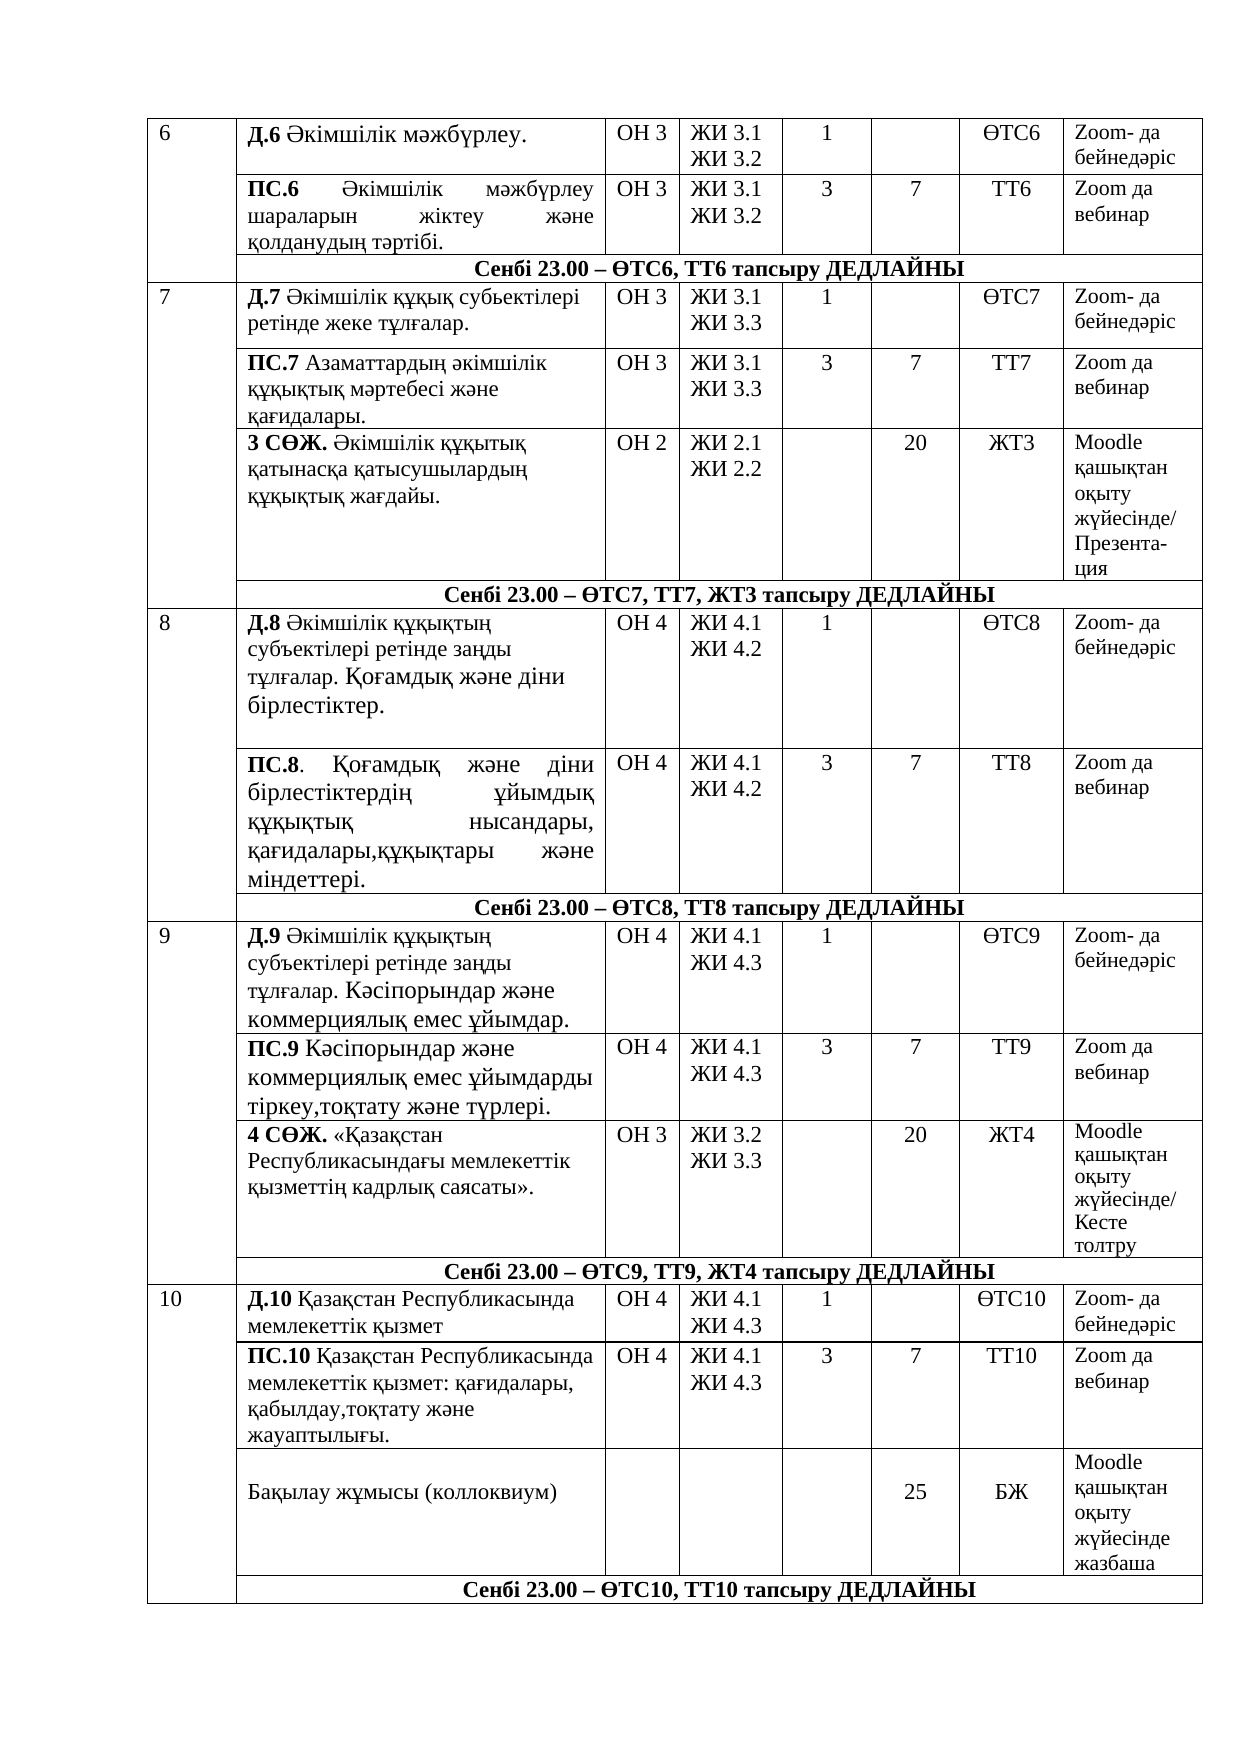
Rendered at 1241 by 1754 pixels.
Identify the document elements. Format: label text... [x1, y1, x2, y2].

table_cell ӨТС6 [960, 119, 1063, 174]
table_cell ПС.10 Қазақстан Республикасында мемлекеттік қызмет: қағидалары, қабылдау,тоқтату және жауаптылығы. [237, 1343, 605, 1448]
table_cell [872, 609, 959, 748]
table_cell Д.8 Әкімшілік құқықтың субъектілері ретінде заңды тұлғалар. Қоғамдық және діни бірлестіктер. [237, 609, 605, 748]
table_cell [872, 283, 959, 348]
table_cell 3 [783, 749, 871, 892]
table_cell 7 [872, 749, 959, 892]
table_cell ОН 4 [606, 1285, 679, 1341]
table_cell ЖИ 2.1 ЖИ 2.2 [680, 429, 782, 580]
table_cell Moodlе қашықтан оқыту жүйесінде/ Кесте толтру [1064, 1121, 1202, 1257]
table_cell Zoom да вебинар [1064, 175, 1202, 254]
table_cell ЖИ 3.1 ЖИ 3.3 [680, 283, 782, 348]
table_cell БЖ [960, 1449, 1063, 1575]
table_cell 10 [148, 1285, 236, 1602]
table_cell 3 [783, 349, 871, 428]
table_cell 7 [872, 1034, 959, 1120]
table_cell ОН 4 [606, 1343, 679, 1448]
table_cell Zoom да вебинар [1064, 1343, 1202, 1448]
table_cell ЖИ 4.1 ЖИ 4.3 [680, 1343, 782, 1448]
table_cell [680, 1449, 782, 1575]
table_cell ОН 3 [606, 283, 679, 348]
table_cell ЖИ 3.1 ЖИ 3.3 [680, 349, 782, 428]
table_cell 3 СӨЖ. Әкімшілік құқытық қатынасқа қатысушылардың құқықтық жағдайы. [237, 429, 605, 580]
table_cell 25 [872, 1449, 959, 1575]
table_cell Сенбі 23.00 – ӨТС6, ТТ6 тапсыру ДЕДЛАЙНЫ [237, 255, 1202, 282]
table_cell ОН 4 [606, 609, 679, 748]
table_cell ОН 4 [606, 922, 679, 1032]
table_cell Д.6 Әкімшілік мәжбүрлеу. [237, 119, 605, 174]
table_cell ОН 4 [606, 749, 679, 892]
table_cell ОН 3 [606, 119, 679, 174]
table_cell ЖИ 3.2 ЖИ 3.3 [680, 1121, 782, 1257]
table_cell 1 [783, 609, 871, 748]
table_cell Zoom да вебинар [1064, 1034, 1202, 1120]
table_cell ЖИ 3.1 ЖИ 3.2 [680, 175, 782, 254]
table_cell ЖИ 4.1 ЖИ 4.3 [680, 1034, 782, 1120]
table_cell Zoom да вебинар [1064, 349, 1202, 428]
table_cell 20 [872, 1121, 959, 1257]
table_cell [783, 429, 871, 580]
table_cell ТТ9 [960, 1034, 1063, 1120]
table_cell [872, 922, 959, 1032]
table_cell ОН 2 [606, 429, 679, 580]
table_cell ЖИ 4.1 ЖИ 4.3 [680, 1285, 782, 1341]
table_cell [783, 1121, 871, 1257]
table_cell 1 [783, 1285, 871, 1341]
table_cell 1 [783, 922, 871, 1032]
table_cell Zoom- да бейнедәріс [1064, 922, 1202, 1032]
table_cell Zoom- да бейнедәріс [1064, 1285, 1202, 1341]
table_cell ЖИ 4.1 ЖИ 4.2 [680, 749, 782, 892]
table_cell Сенбі 23.00 – ӨТС10, ТТ10 тапсыру ДЕДЛАЙНЫ [237, 1576, 1202, 1602]
table_cell 1 [783, 119, 871, 174]
table_cell ТТ6 [960, 175, 1063, 254]
table_cell ӨТС10 [960, 1285, 1063, 1341]
table_cell ӨТС9 [960, 922, 1063, 1032]
table_cell ПС.6 Әкімшілік мәжбүрлеу шараларын жіктеу және қолданудың тәртібі. [237, 175, 605, 254]
table_cell ПС.8. Қоғамдық және діни бірлестіктердің ұйымдық құқықтық нысандары, қағидалары,құқықтары және міндеттері. [237, 749, 605, 892]
table_cell ОН 3 [606, 349, 679, 428]
table_cell 7 [872, 349, 959, 428]
table_cell 1 [783, 283, 871, 348]
table_cell [872, 1285, 959, 1341]
table_cell 3 [783, 1034, 871, 1120]
table_cell 7 [872, 1343, 959, 1448]
table_cell 3 [783, 175, 871, 254]
table_cell 8 [148, 609, 236, 921]
table_cell Бақылау жұмысы (коллоквиум) [237, 1449, 605, 1575]
table_cell 7 [148, 283, 236, 608]
table_cell Zoom- да бейнедәріс [1064, 609, 1202, 748]
table_cell ОН 3 [606, 175, 679, 254]
table_cell Zoom- да бейнедәріс [1064, 283, 1202, 348]
table_cell Zoom да вебинар [1064, 749, 1202, 892]
table_cell Сенбі 23.00 – ӨТС9, ТТ9, ЖТ4 тапсыру ДЕДЛАЙНЫ [237, 1258, 1202, 1284]
table_cell Д.7 Әкімшілік құқық субьектілері ретінде жеке тұлғалар. [237, 283, 605, 348]
table_cell ЖТ4 [960, 1121, 1063, 1257]
table_cell ЖИ 3.1 ЖИ 3.2 [680, 119, 782, 174]
table_cell Moodlе қашықтан оқыту жүйесінде жазбаша [1064, 1449, 1202, 1575]
table_cell ТТ7 [960, 349, 1063, 428]
table_cell 6 [148, 119, 236, 282]
table_cell Сенбі 23.00 – ӨТС8, ТТ8 тапсыру ДЕДЛАЙНЫ [237, 894, 1202, 921]
table_cell Сенбі 23.00 – ӨТС7, ТТ7, ЖТ3 тапсыру ДЕДЛАЙНЫ [237, 581, 1202, 608]
table_cell Д.9 Әкімшілік құқықтың субъектілері ретінде заңды тұлғалар. Кәсіпорындар және коммерциялық емес ұйымдар. [237, 922, 605, 1032]
table_cell ӨТС7 [960, 283, 1063, 348]
table_cell ТТ10 [960, 1343, 1063, 1448]
table_cell ЖИ 4.1 ЖИ 4.3 [680, 922, 782, 1032]
table_cell ОН 4 [606, 1034, 679, 1120]
table_cell Д.10 Қазақстан Республикасында мемлекеттік қызмет [237, 1285, 605, 1341]
table_cell 9 [148, 922, 236, 1284]
table_cell ЖТ3 [960, 429, 1063, 580]
table_cell ЖИ 4.1 ЖИ 4.2 [680, 609, 782, 748]
table_cell 7 [872, 175, 959, 254]
table_cell [783, 1449, 871, 1575]
table_cell Zoom- да бейнедәріс [1064, 119, 1202, 174]
table_cell 3 [783, 1343, 871, 1448]
table_cell Moodlе қашықтан оқыту жүйесінде/ Презента-ция [1064, 429, 1202, 580]
table_cell 20 [872, 429, 959, 580]
table_cell ТТ8 [960, 749, 1063, 892]
table_cell ПС.9 Кәсіпорындар және коммерциялық емес ұйымдарды тіркеу,тоқтату және түрлері. [237, 1034, 605, 1120]
table_cell ӨТС8 [960, 609, 1063, 748]
table_cell [872, 119, 959, 174]
table_cell ПС.7 Азаматтардың әкімшілік құқықтық мәртебесі және қағидалары. [237, 349, 605, 428]
table_cell ОН 3 [606, 1121, 679, 1257]
table_cell [606, 1449, 679, 1575]
table_cell 4 СӨЖ. «Қазақстан Республикасындағы мемлекеттік қызметтің кадрлық саясаты». [237, 1121, 605, 1257]
